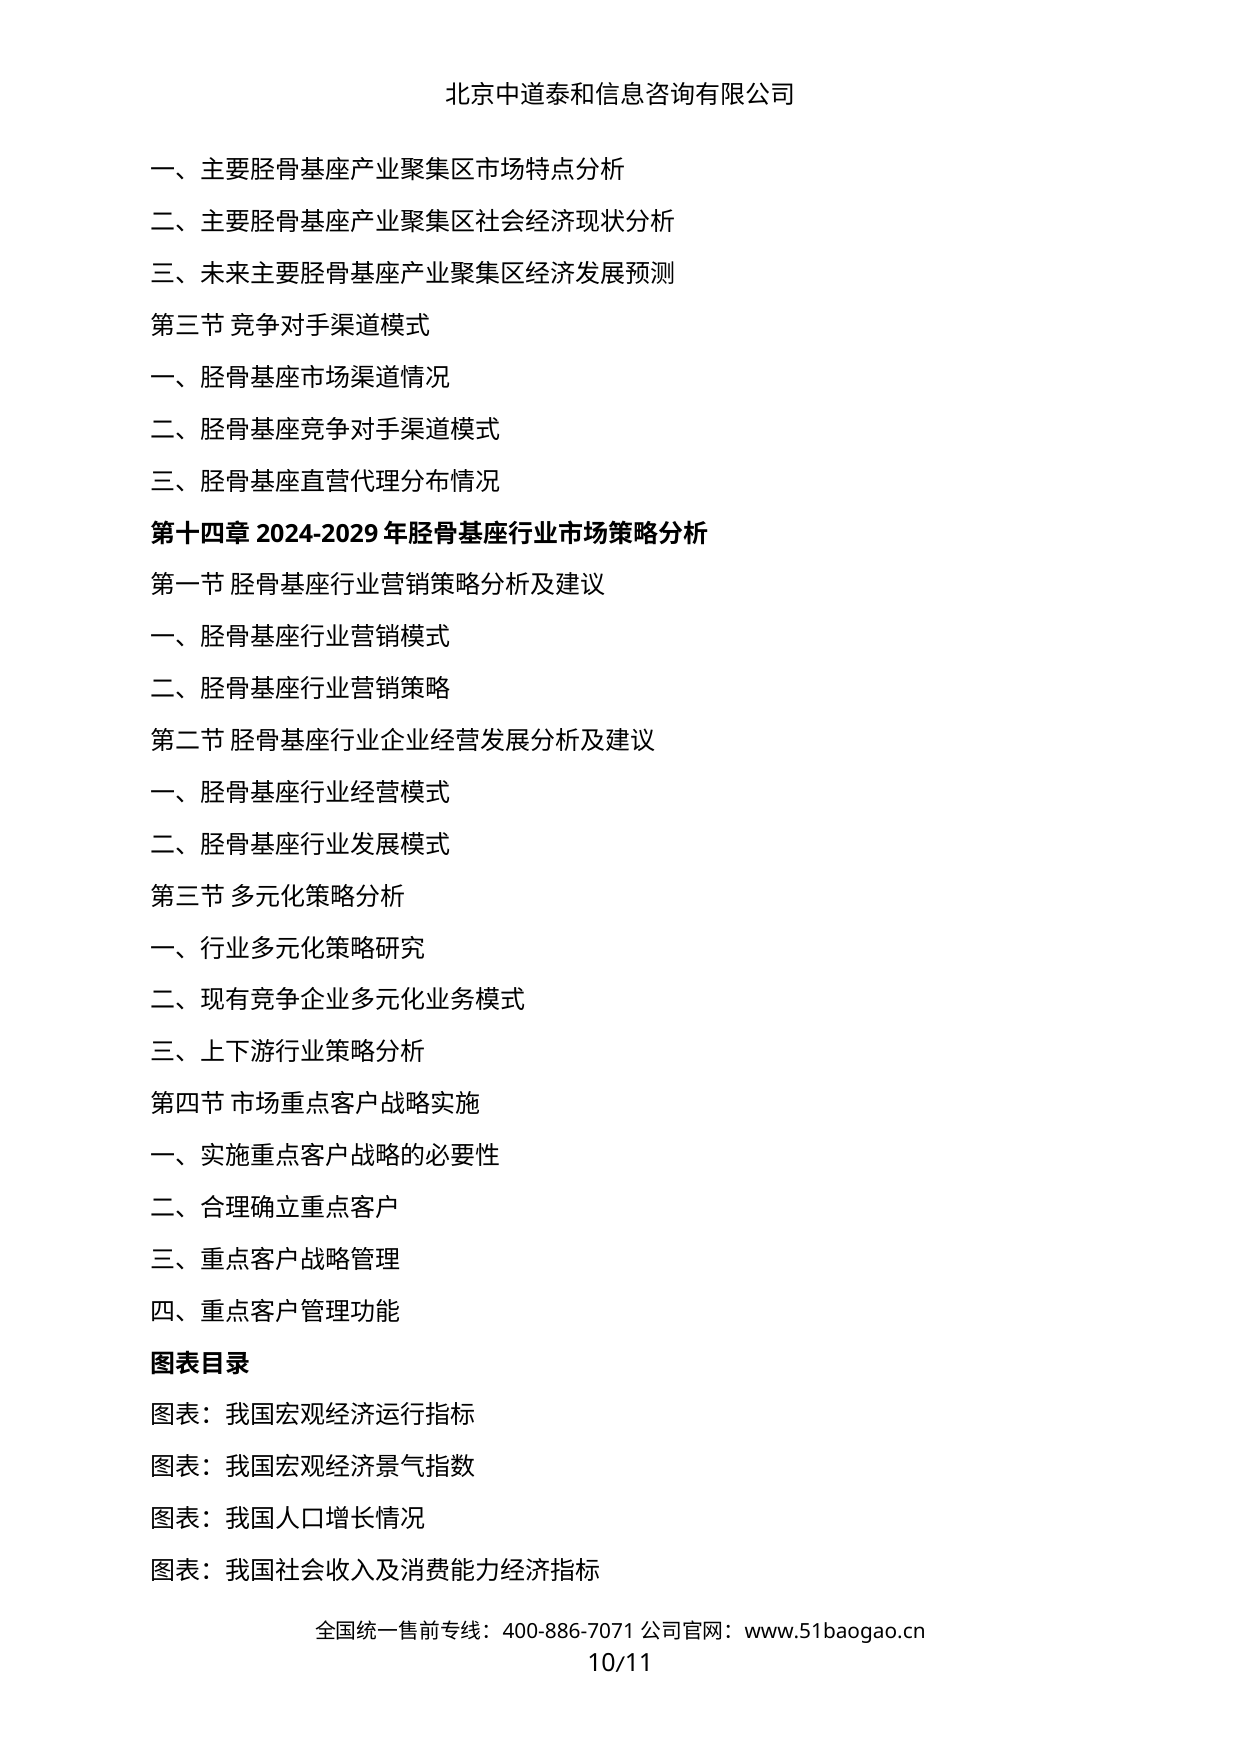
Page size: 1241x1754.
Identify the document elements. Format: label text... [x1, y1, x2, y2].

text 第一节 胫骨基座行业营销策略分析及建议 [150, 565, 1090, 601]
text 三、未来主要胫骨基座产业聚集区经济发展预测 [150, 254, 1090, 290]
text 第三节 竞争对手渠道模式 [150, 306, 1090, 342]
text 一、胫骨基座行业营销模式 [150, 617, 1090, 653]
text 三、重点客户战略管理 [150, 1239, 1090, 1276]
text 二、胫骨基座行业营销策略 [150, 669, 1090, 705]
text 图表：我国社会收入及消费能力经济指标 [150, 1551, 1090, 1587]
text 第十四章 2024-2029年胫骨基座行业市场策略分析 [150, 513, 1090, 549]
text 第二节 胫骨基座行业企业经营发展分析及建议 [150, 721, 1090, 757]
text 二、胫骨基座竞争对手渠道模式 [150, 409, 1090, 446]
text 图表：我国人口增长情况 [150, 1499, 1090, 1535]
text 二、胫骨基座行业发展模式 [150, 824, 1090, 861]
text 图表目录 [150, 1343, 1090, 1379]
text 一、主要胫骨基座产业聚集区市场特点分析 [150, 150, 1090, 186]
text 二、合理确立重点客户 [150, 1187, 1090, 1224]
text 二、主要胫骨基座产业聚集区社会经济现状分析 [150, 202, 1090, 238]
text 三、上下游行业策略分析 [150, 1032, 1090, 1068]
text 二、现有竞争企业多元化业务模式 [150, 980, 1090, 1016]
text 三、胫骨基座直营代理分布情况 [150, 461, 1090, 497]
text 第三节 多元化策略分析 [150, 876, 1090, 912]
text 一、胫骨基座行业经营模式 [150, 772, 1090, 809]
text 第四节 市场重点客户战略实施 [150, 1084, 1090, 1120]
text 一、实施重点客户战略的必要性 [150, 1136, 1090, 1172]
text 四、重点客户管理功能 [150, 1291, 1090, 1327]
text 一、行业多元化策略研究 [150, 928, 1090, 964]
text 一、胫骨基座市场渠道情况 [150, 357, 1090, 394]
text 图表：我国宏观经济景气指数 [150, 1447, 1090, 1483]
text 图表：我国宏观经济运行指标 [150, 1395, 1090, 1431]
